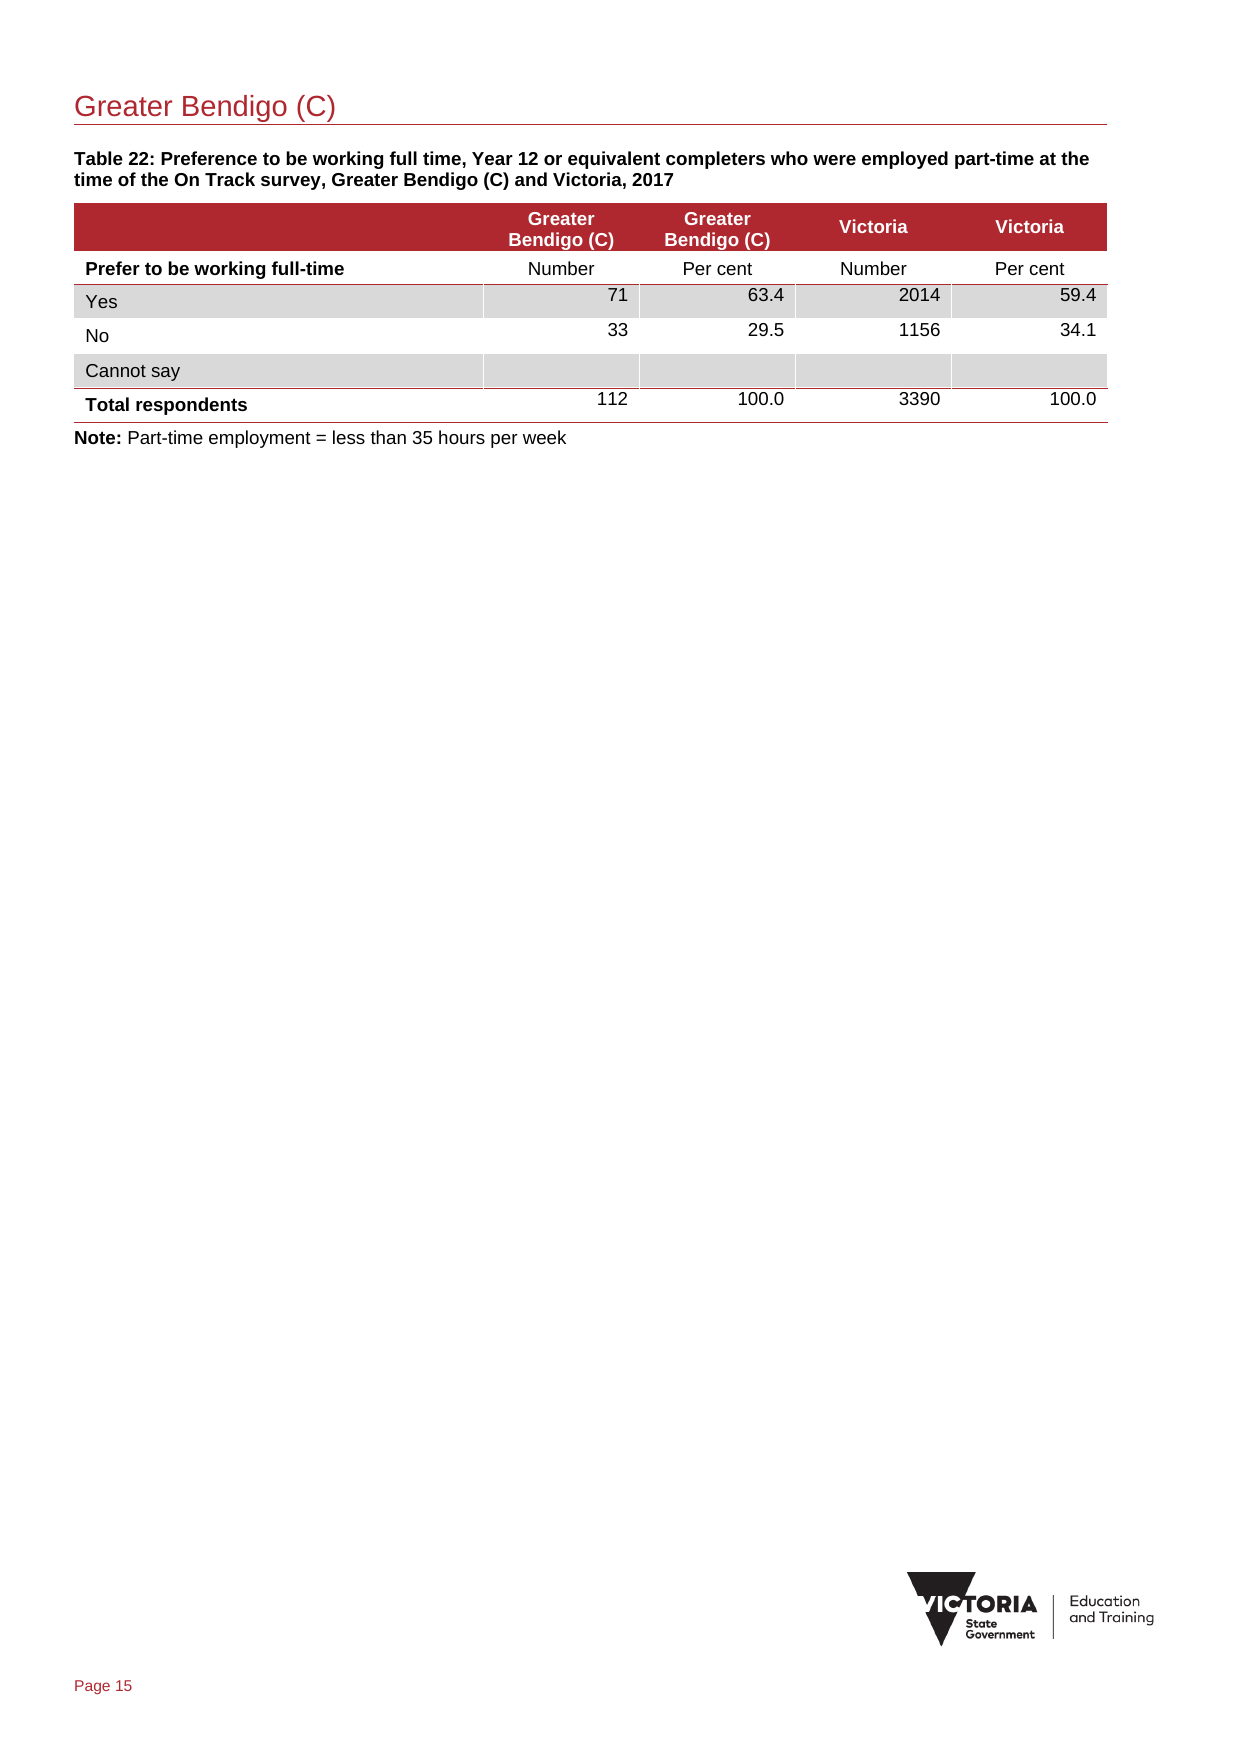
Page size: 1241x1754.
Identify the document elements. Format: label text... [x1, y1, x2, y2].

table_cell Yes [74, 285, 483, 318]
table_cell 34.1 [952, 319, 1107, 353]
table_cell Cannot say [74, 354, 483, 387]
table_cell 63.4 [640, 285, 795, 318]
table_header [74, 203, 483, 251]
table_cell 2014 [796, 285, 951, 318]
table_cell [640, 354, 795, 387]
table_header Greater Bendigo (C) [483, 203, 639, 251]
table_cell 59.4 [952, 285, 1107, 318]
table_cell Per cent [951, 254, 1107, 284]
table_cell Number [795, 254, 951, 284]
table_cell 71 [484, 285, 639, 318]
table_cell Number [483, 254, 639, 284]
table_cell Prefer to be working full-time [74, 254, 483, 284]
table_cell 100.0 [640, 389, 795, 422]
table_cell Per cent [639, 254, 795, 284]
table_cell 1156 [796, 319, 951, 353]
table_cell [484, 354, 639, 387]
table_cell 100.0 [952, 389, 1107, 422]
table_cell 3390 [796, 389, 951, 422]
table_cell No [74, 319, 483, 353]
text Note: Part-time employment = less than 35 hours per week [74, 427, 1107, 449]
table_cell [796, 354, 951, 387]
table_cell 33 [484, 319, 639, 353]
table_header Greater Bendigo (C) [639, 203, 795, 251]
table_header Victoria [795, 203, 951, 251]
table_cell Total respondents [74, 389, 483, 422]
picture [898, 1572, 1166, 1656]
table_header Victoria [951, 203, 1107, 251]
table_cell 29.5 [640, 319, 795, 353]
table_cell 112 [484, 389, 639, 422]
text Table 22: Preference to be working full time, Year 12 or equivalent completers who were employed part-time at the time of the On Track survey, Greater Bendigo (C) and Victoria, 2017 [74, 148, 1107, 191]
table_cell [952, 354, 1107, 387]
